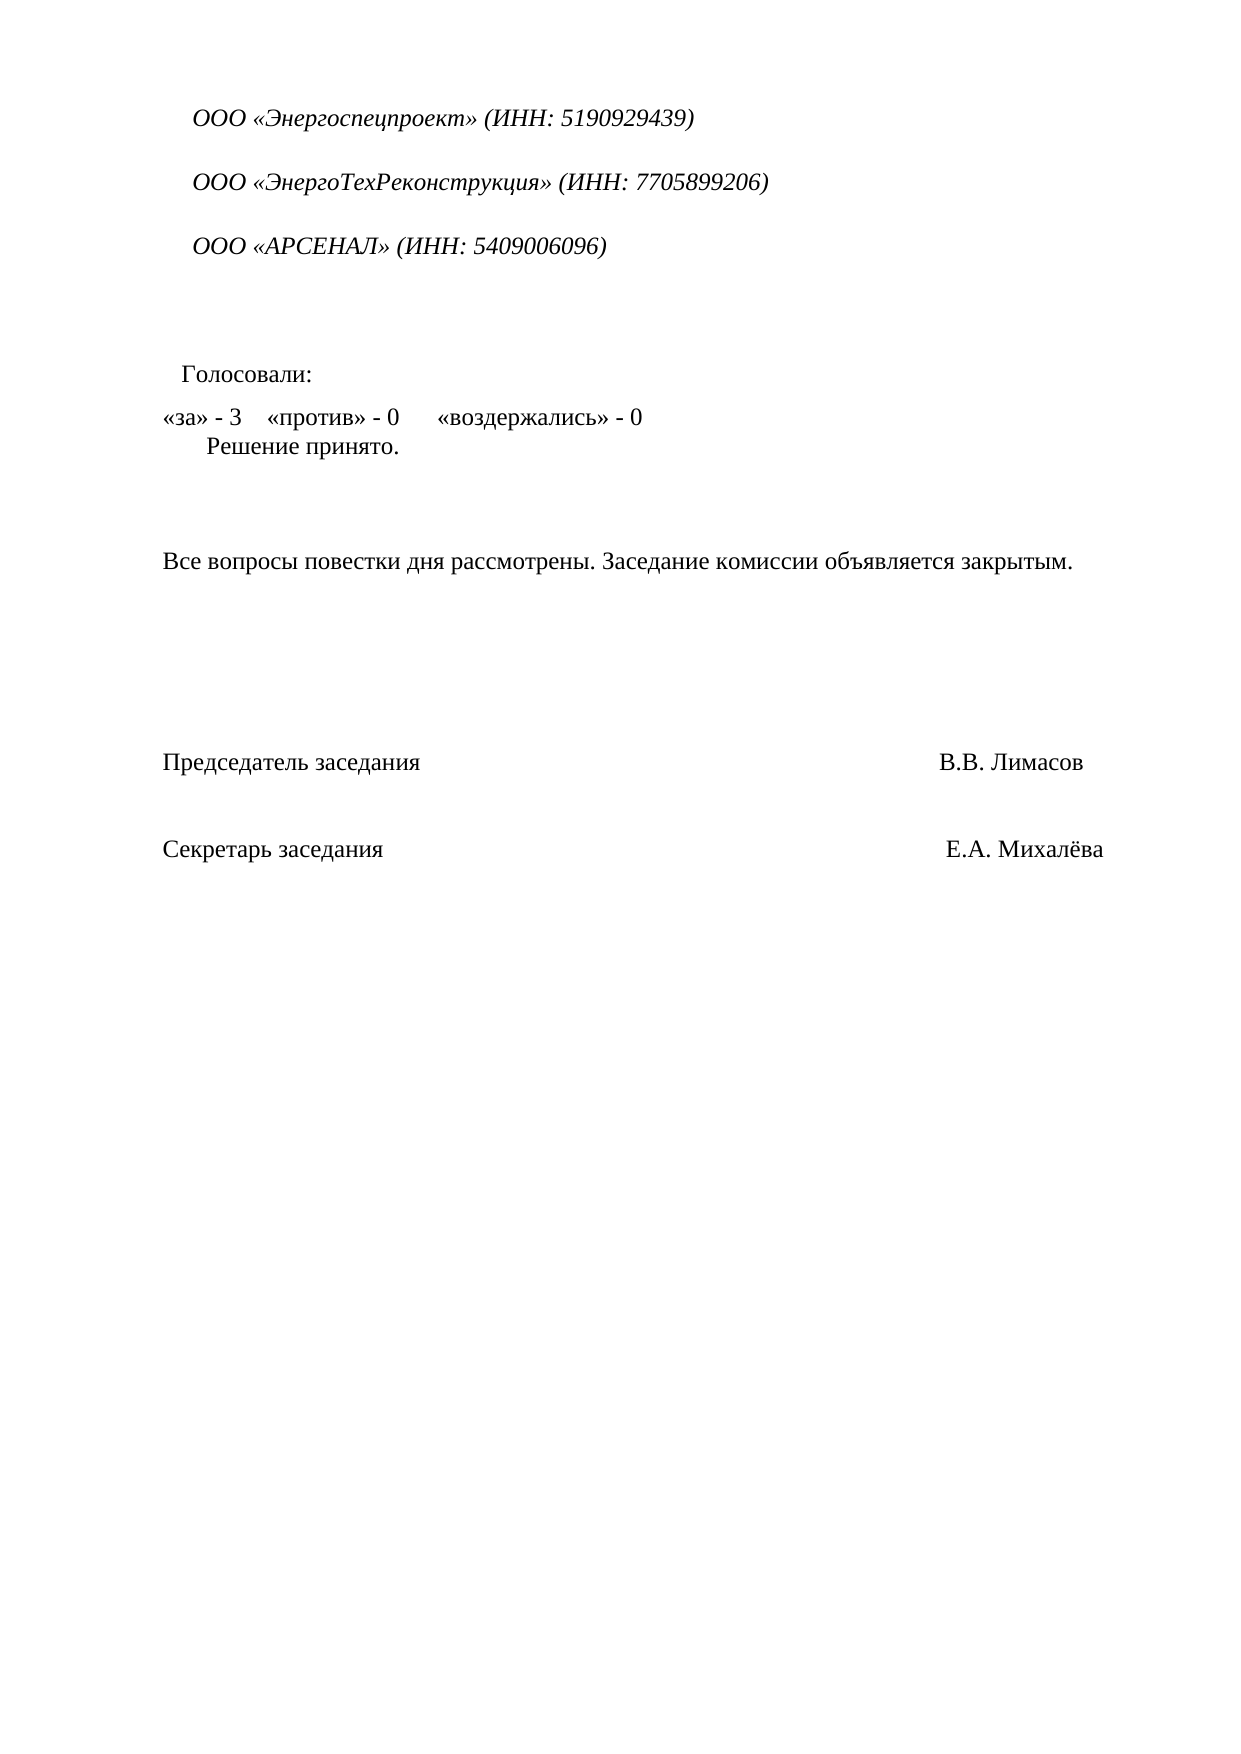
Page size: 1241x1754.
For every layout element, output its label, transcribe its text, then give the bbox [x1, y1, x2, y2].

text ООО «Энергоспецпроект» (ИНН: 5190929439) [192, 103, 1152, 132]
text ООО «АРСЕНАЛ» (ИНН: 5409006096) [192, 231, 1152, 260]
text Секретарь заседания Е.А. Михалёва [162, 834, 1152, 862]
text Председатель заседания В.В. Лимасов [162, 747, 1152, 776]
text Решение принято. [162, 431, 1152, 460]
text Голосовали: [162, 359, 1152, 388]
text Все вопросы повестки дня рассмотрены. Заседание комиссии объявляется закрытым. [162, 546, 1152, 575]
text «за» - 3 «против» - 0 «воздержались» - 0 [162, 402, 1152, 431]
text ООО «ЭнергоТехРеконструкция» (ИНН: 7705899206) [192, 167, 1152, 196]
